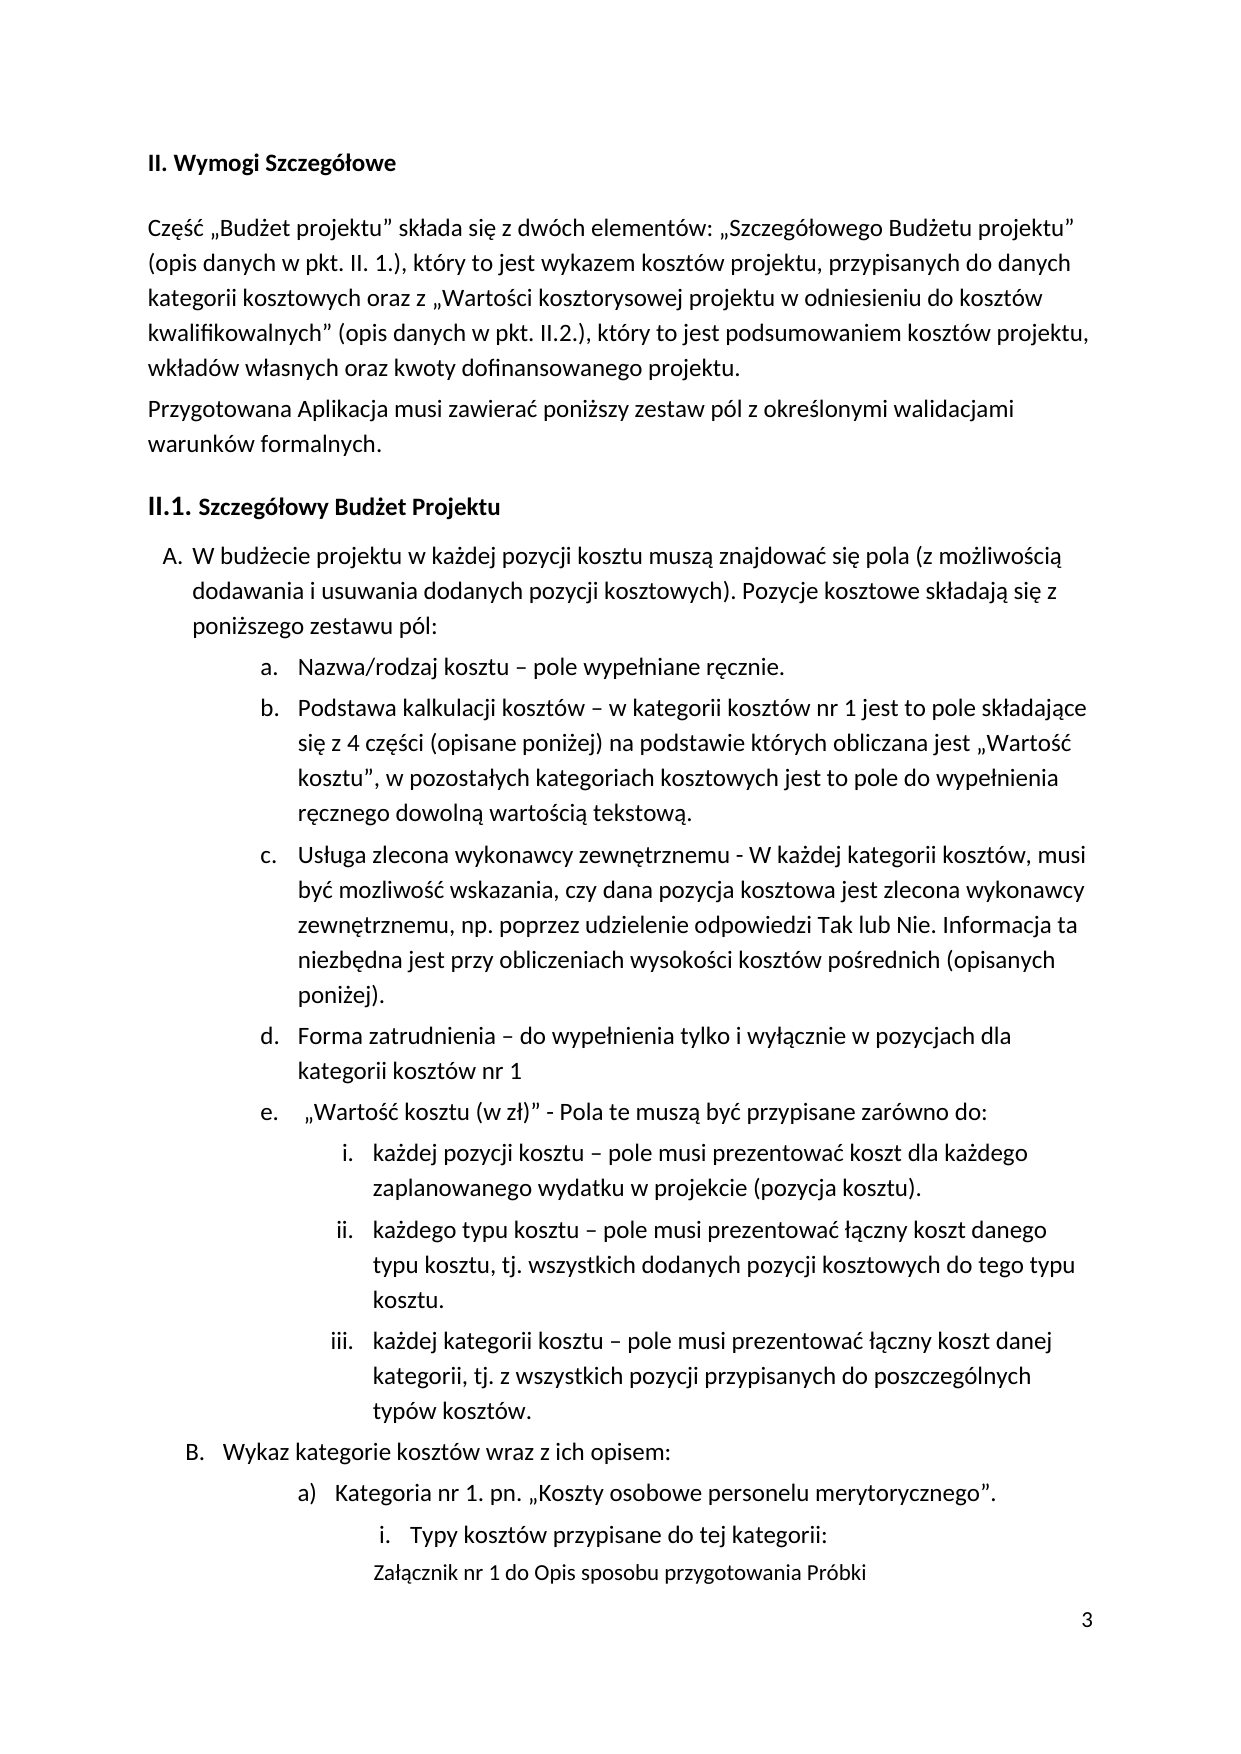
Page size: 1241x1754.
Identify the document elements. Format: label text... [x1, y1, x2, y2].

list W budżecie projektu w każdej pozycji kosztu muszą znajdować się pola (z możliwością dodawania i usuwania dodanych pozycji kosztowych). Pozycje kosztowe składają się z poniższego zestawu pól: [162, 540, 1093, 641]
list każdej pozycji kosztu – pole musi prezentować koszt dla każdego zaplanowanego wydatku w projekcie (pozycja kosztu). [354, 1137, 1093, 1203]
list Usługa zlecona wykonawcy zewnętrznemu - W każdej kategorii kosztów, musi być mozliwość wskazania, czy dana pozycja kosztowa jest zlecona wykonawcy zewnętrznemu, np. poprzez udzielenie odpowiedzi Tak lub Nie. Informacja ta niezbędna jest przy obliczeniach wysokości kosztów pośrednich (opisanych poniżej). [260, 839, 1093, 1009]
list Wykaz kategorie kosztów wraz z ich opisem: [185, 1436, 1093, 1467]
list Typy kosztów przypisane do tej kategorii: [391, 1519, 1093, 1549]
list każdej kategorii kosztu – pole musi prezentować łączny koszt danej kategorii, tj. z wszystkich pozycji przypisanych do poszczególnych typów kosztów. [354, 1325, 1093, 1426]
subtitle II.1. Szczegółowy Budżet Projektu [148, 488, 1093, 522]
list Podstawa kalkulacji kosztów – w kategorii kosztów nr 1 jest to pole składające się z 4 części (opisane poniżej) na podstawie których obliczana jest „Wartość kosztu”, w pozostałych kategoriach kosztowych jest to pole do wypełnienia ręcznego dowolną wartością tekstową. [260, 692, 1093, 828]
text Część „Budżet projektu” składa się z dwóch elementów: „Szczegółowego Budżetu projektu” (opis danych w pkt. II. 1.), który to jest wykazem kosztów projektu, przypisanych do danych kategorii kosztowych oraz z „Wartości kosztorysowej projektu w odniesieniu do kosztów kwalifikowalnych” (opis danych w pkt. II.2.), który to jest podsumowaniem kosztów projektu, wkładów własnych oraz kwoty dofinansowanego projektu. [148, 212, 1093, 382]
text Przygotowana Aplikacja musi zawierać poniższy zestaw pól z określonymi walidacjami warunków formalnych. [148, 393, 1093, 458]
list Nazwa/rodzaj kosztu – pole wypełniane ręcznie. [260, 651, 1093, 682]
list Forma zatrudnienia – do wypełnienia tylko i wyłącznie w pozycjach dla kategorii kosztów nr 1 [260, 1020, 1093, 1086]
list Kategoria nr 1. pn. „Koszty osobowe personelu merytorycznego”. [297, 1477, 1093, 1508]
subtitle II. Wymogi Szczegółowe [148, 148, 1093, 178]
list „Wartość kosztu (w zł)” - Pola te muszą być przypisane zarówno do: [260, 1096, 1093, 1127]
list każdego typu kosztu – pole musi prezentować łączny koszt danego typu kosztu, tj. wszystkich dodanych pozycji kosztowych do tego typu kosztu. [354, 1214, 1093, 1314]
